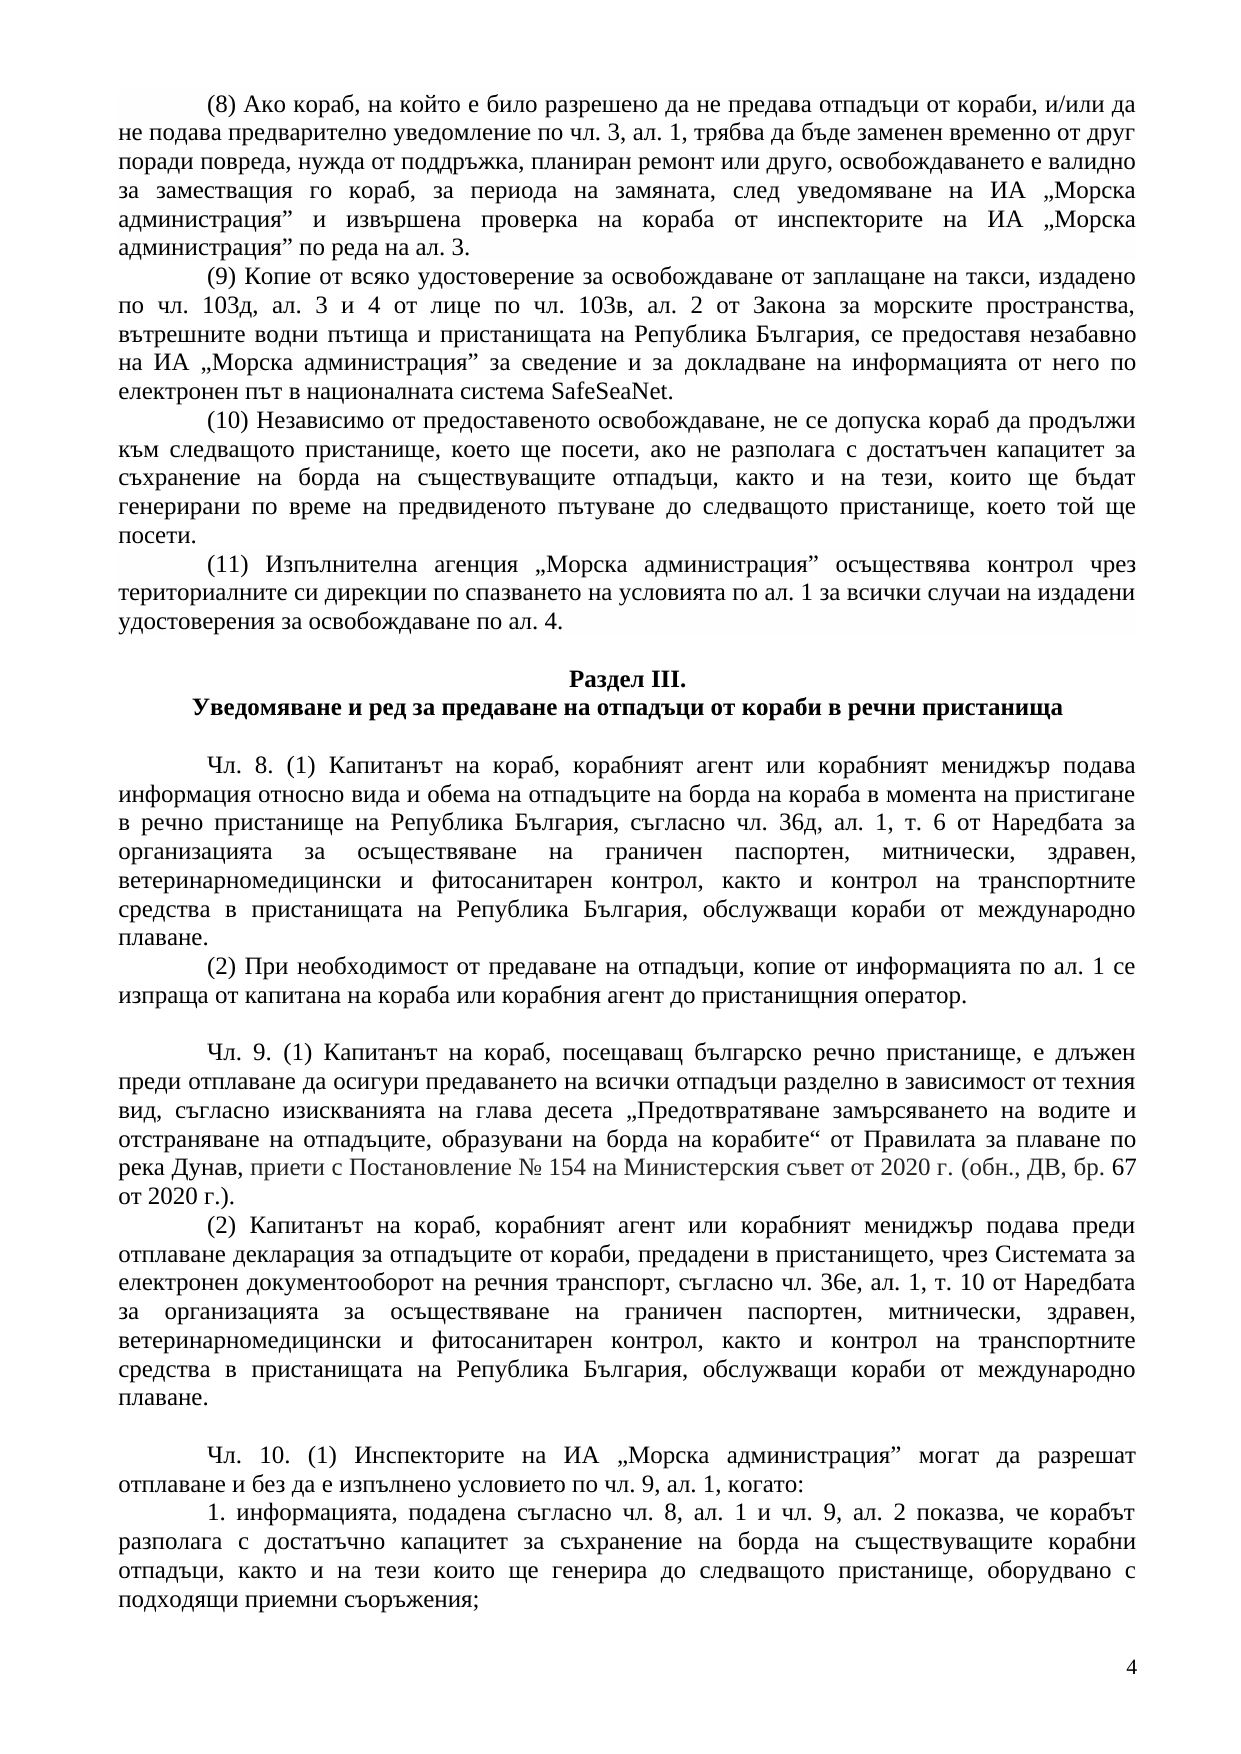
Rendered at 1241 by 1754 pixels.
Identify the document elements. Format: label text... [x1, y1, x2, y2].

text Чл. 10. (1) Инспекторите на ИА „Морска администрация” могат да разрешат отплаване и без да е изпълнено условието по чл. 9, ал. 1, когато: [118, 1440, 1137, 1497]
text Раздел III. Уведомяване и ред за предаване на отпадъци от кораби в речни пристанища [118, 664, 1137, 721]
text (8) Ако кораб, на който е било разрешено да не предава отпадъци от кораби, и/или да не подава предварително уведомление по чл. 3, ал. 1, трябва да бъде заменен временно от друг поради повреда, нужда от поддръжка, планиран ремонт или друго, освобождаването е валидно за заместващия го кораб, за периода на замяната, след уведомяване на ИА „Морска администрация” и извършена проверка на кораба от инспекторите на ИА „Морска администрация” по реда на ал. 3. [118, 89, 1137, 261]
text (2) При необходимост от предаване на отпадъци, копие от информацията по ал. 1 се изпраща от капитана на кораба или корабния агент до пристанищния оператор. [118, 951, 1137, 1009]
text Чл. 9. (1) Капитанът на кораб, посещаващ българско речно пристанище, е длъжен преди отплаване да осигури предаването на всички отпадъци разделно в зависимост от техния вид, съгласно изискванията на глава десета „Предотвратяване замърсяването на водите и отстраняване на отпадъците, образувани на борда на корабите“ от Правилата за плаване по река Дунав, приети с Постановление № 154 на Министерския съвет от 2020 г. (обн., ДВ, бр. 67 от 2020 г.). [118, 1037, 1137, 1210]
text Чл. 8. (1) Капитанът на кораб, корабният агент или корабният мениджър подава информация относно вида и обема на отпадъците на борда на кораба в момента на пристигане в речно пристанище на Република България, съгласно чл. 36д, ал. 1, т. 6 от Наредбата за организацията за осъществяване на граничен паспортен, митнически, здравен, ветеринарномедицински и фитосанитарен контрол, както и контрол на транспортните средства в пристанищата на Република България, обслужващи кораби от международно плаване. [118, 750, 1137, 951]
text (9) Копие от всяко удостоверение за освобождаване от заплащане на такси, издадено по чл. 103д, ал. 3 и 4 от лице по чл. 103в, ал. 2 от Закона за морските пространства, вътрешните водни пътища и пристанищата на Република България, се предоставя незабавно на ИА „Морска администрация” за сведение и за докладване на информацията от него по електронен път в националната система SafeSeaNet. [118, 261, 1137, 405]
text (2) Капитанът на кораб, корабният агент или корабният мениджър подава преди отплаване декларация за отпадъците от кораби, предадени в пристанището, чрез Системата за електронен документооборот на речния транспорт, съгласно чл. 36е, ал. 1, т. 10 от Наредбата за организацията за осъществяване на граничен паспортен, митнически, здравен, ветеринарномедицински и фитосанитарен контрол, както и контрол на транспортните средства в пристанищата на Република България, обслужващи кораби от международно плаване. [118, 1210, 1137, 1411]
text (11) Изпълнителна агенция „Морска администрация” осъществява контрол чрез териториалните си дирекции по спазването на условията по ал. 1 за всички случаи на издадени удостоверения за освобождаване по ал. 4. [118, 549, 1137, 635]
text 1. информацията, подадена съгласно чл. 8, ал. 1 и чл. 9, ал. 2 показва, че корабът разполага с достатъчно капацитет за съхранение на борда на съществуващите корабни отпадъци, както и на тези които ще генерира до следващото пристанище, оборудвано с подходящи приемни съоръжения; [118, 1497, 1137, 1612]
text (10) Независимо от предоставеното освобождаване, не се допуска кораб да продължи към следващото пристанище, което ще посети, ако не разполага с достатъчен капацитет за съхранение на борда на съществуващите отпадъци, както и на тези, които ще бъдат генерирани по време на предвиденото пътуване до следващото пристанище, което той ще посети. [118, 405, 1137, 549]
